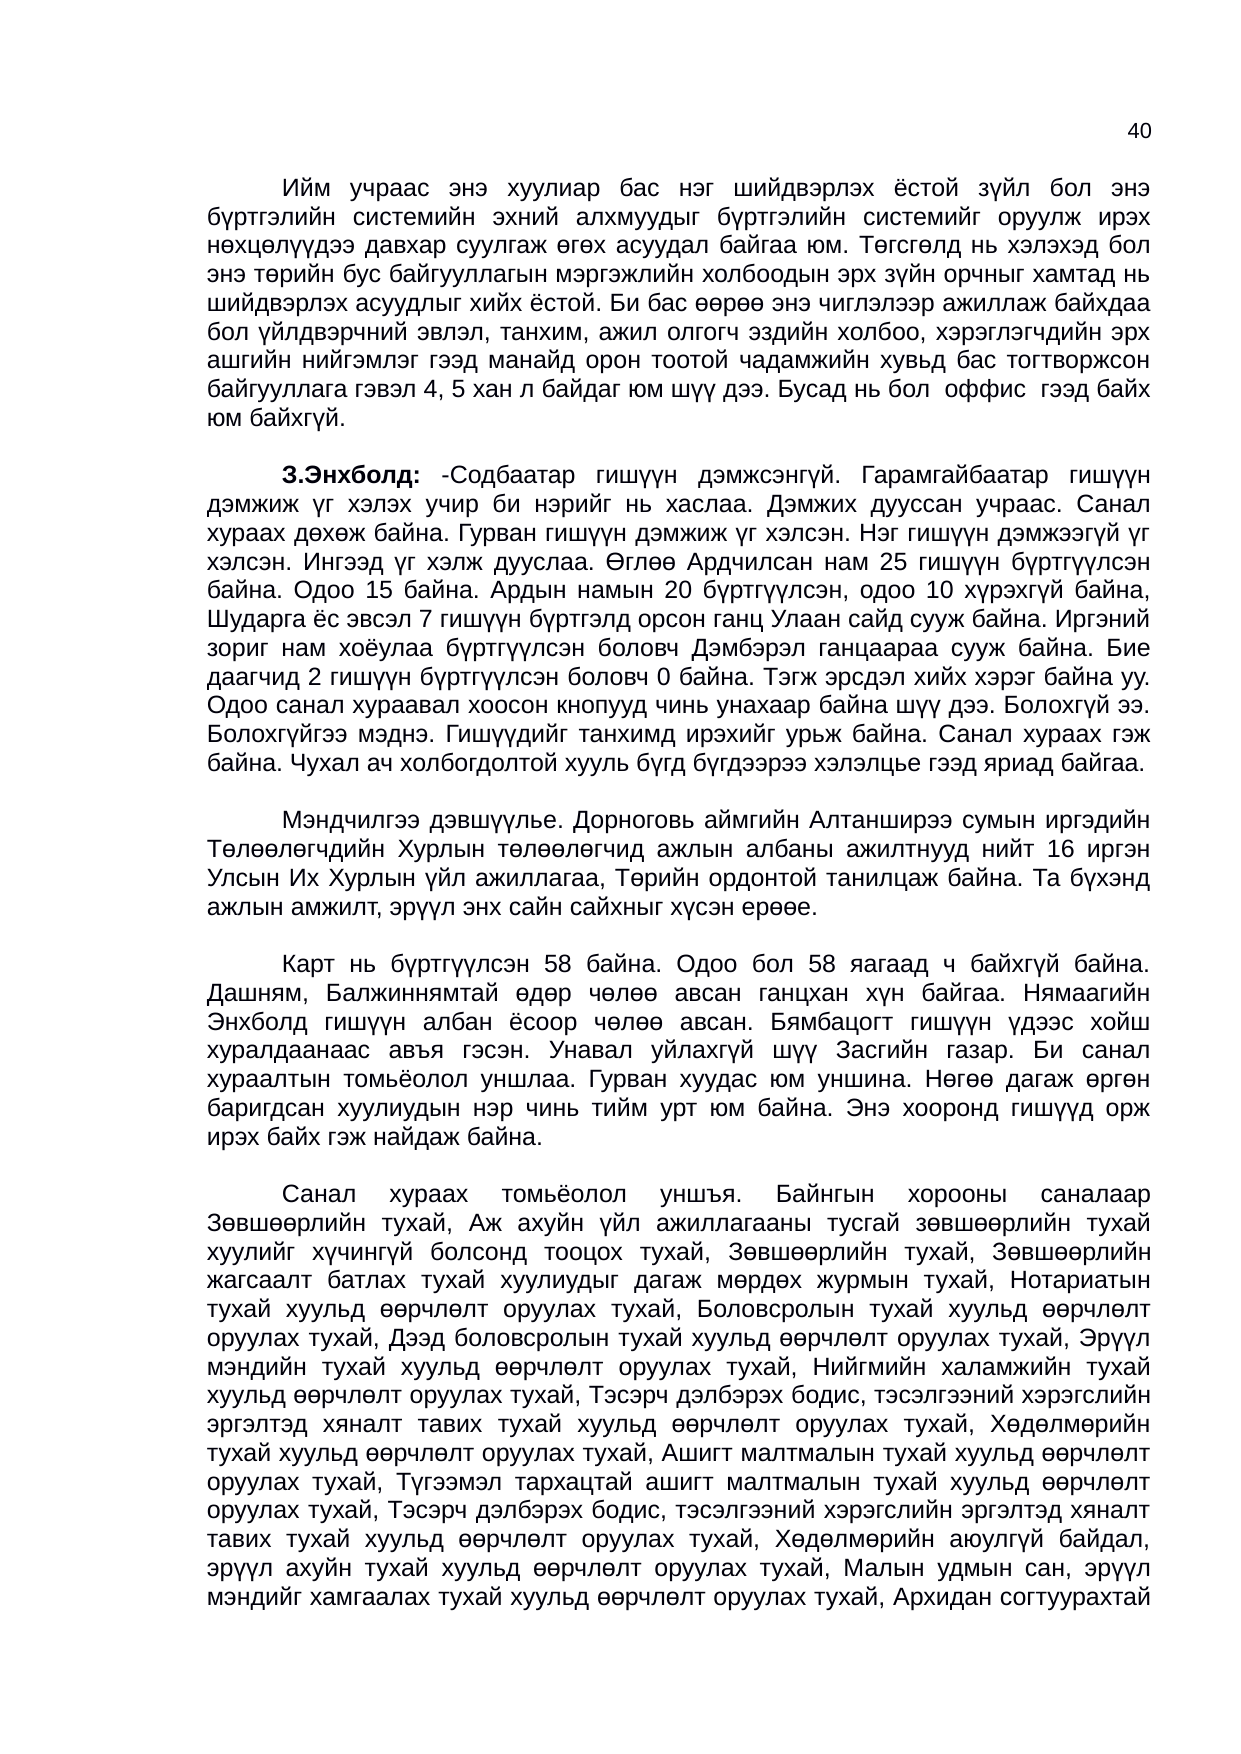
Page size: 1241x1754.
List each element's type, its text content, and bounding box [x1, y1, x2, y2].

text З.Энхболд: -Содбаатар гишүүн дэмжсэнгүй. Гарамгайбаатар гишүүн дэмжиж үг хэлэх учир би нэрийг нь хаслаа. Дэмжих дууссан учраас. Санал хураах дөхөж байна. Гурван гишүүн дэмжиж үг хэлсэн. Нэг гишүүн дэмжээгүй үг хэлсэн. Ингээд үг хэлж дууслаа. Өглөө Ардчилсан нам 25 гишүүн бүртгүүлсэн байна. Одоо 15 байна. Ардын намын 20 бүртгүүлсэн, одоо 10 хүрэхгүй байна, Шударга ёс эвсэл 7 гишүүн бүртгэлд орсон ганц Улаан сайд сууж байна. Иргэний зориг нам хоёулаа бүртгүүлсэн боловч Дэмбэрэл ганцаараа сууж байна. Бие даагчид 2 гишүүн бүртгүүлсэн боловч 0 байна. Тэгж эрсдэл хийх хэрэг байна уу. Одоо санал хураавал хоосон кнопууд чинь унахаар байна шүү дээ. Болохгүй ээ. Болохгүйгээ мэднэ. Гишүүдийг танхимд ирэхийг урьж байна. Санал хураах гэж байна. Чухал ач холбогдолтой хууль бүгд бүгдээрээ хэлэлцье гээд яриад байгаа. [207, 460, 1152, 777]
text Ийм учраас энэ хуулиар бас нэг шийдвэрлэх ёстой зүйл бол энэ бүртгэлийн системийн эхний алхмуудыг бүртгэлийн системийг оруулж ирэх нөхцөлүүдээ давхар суулгаж өгөх асуудал байгаа юм. Төгсгөлд нь хэлэхэд бол энэ төрийн бус байгууллагын мэргэжлийн холбоодын эрх зүйн орчныг хамтад нь шийдвэрлэх асуудлыг хийх ёстой. Би бас өөрөө энэ чиглэлээр ажиллаж байхдаа бол үйлдвэрчний эвлэл, танхим, ажил олгогч эздийн холбоо, хэрэглэгчдийн эрх ашгийн нийгэмлэг гээд манайд орон тоотой чадамжийн хувьд бас тогтворжсон байгууллага гэвэл 4, 5 хан л байдаг юм шүү дээ. Бусад нь бол оффис гээд байх юм байхгүй. [207, 173, 1152, 432]
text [207, 1179, 1152, 1610]
text Мэндчилгээ дэвшүүлье. Дорноговь аймгийн Алтанширээ сумын иргэдийн Төлөөлөгчдийн Хурлын төлөөлөгчид ажлын албаны ажилтнууд нийт 16 иргэн Улсын Их Хурлын үйл ажиллагаа, Төрийн ордонтой танилцаж байна. Та бүхэнд ажлын амжилт, эрүүл энх сайн сайхныг хүсэн ерөөе. [207, 805, 1152, 920]
text Карт нь бүртгүүлсэн 58 байна. Одоо бол 58 яагаад ч байхгүй байна. Дашням, Балжиннямтай өдөр чөлөө авсан ганцхан хүн байгаа. Нямаагийн Энхболд гишүүн албан ёсоор чөлөө авсан. Бямбацогт гишүүн үдээс хойш хуралдаанаас авъя гэсэн. Унавал уйлахгүй шүү Засгийн газар. Би санал хураалтын томьёолол уншлаа. Гурван хуудас юм уншина. Нөгөө дагаж өргөн баригдсан хуулиудын нэр чинь тийм урт юм байна. Энэ хооронд гишүүд орж ирэх байх гэж найдаж байна. [207, 949, 1152, 1150]
